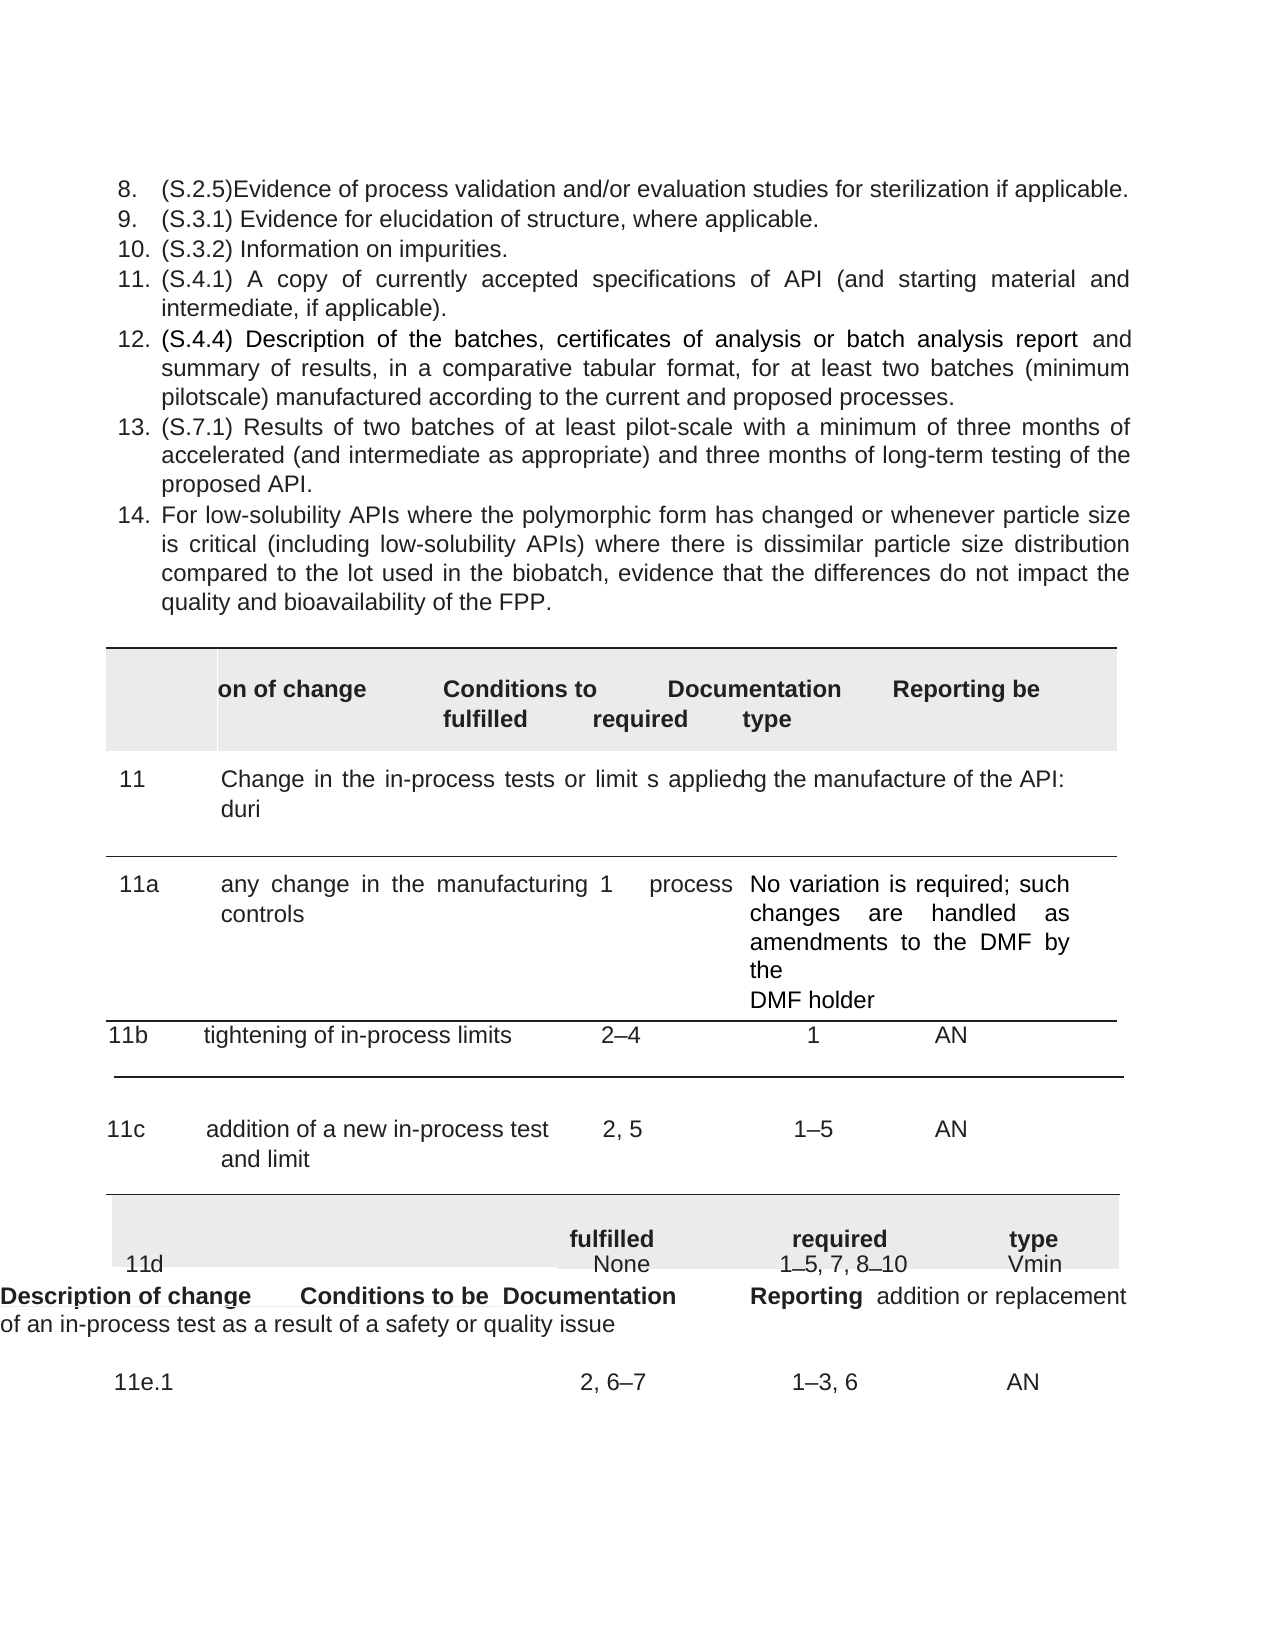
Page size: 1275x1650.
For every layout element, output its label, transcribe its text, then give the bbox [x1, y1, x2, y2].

table_header on of change Conditions to Documentation Reporting be fulfilled required type [218, 649, 1117, 751]
list (S.7.1) Results of two batches of at least pilot-scale with a minimum of three months of accelerated (and intermediate as appropriate) and three months of long-term testing of the proposed API. [117, 412, 1132, 498]
text 11e.1 2, 6–7 1–3, 6 AN [0, 1367, 1194, 1395]
text and limit [221, 1145, 1136, 1172]
table_header [106, 649, 217, 751]
text 11b tightening of in-process limits 2–4 1 AN [0, 1021, 1194, 1049]
text 11c addition of a new in-process test 2, 5 1–5 AN [0, 1115, 1194, 1142]
text Description of change Conditions to be Documentation Reporting addition or replacement of an in-process test as a result of a safety or quality issue [0, 1194, 1141, 1338]
list (S.3.1) Evidence for elucidation of structure, where applicable. [117, 205, 1132, 233]
table_cell Change in the in-process tests or limit s applied duri [218, 751, 749, 856]
list For low-solubility APIs where the polymorphic form has changed or whenever particle size is critical (including low-solubility APIs) where there is dissimilar particle size distribution compared to the lot used in the biobatch, evidence that the differences do not impact the quality and bioavailability of the FPP. [117, 501, 1132, 615]
table_cell 11a [106, 857, 217, 1020]
table_cell any change in the manufacturing 1 process controls [218, 857, 749, 1020]
list (S.2.5)Evidence of process validation and/or evaluation studies for sterilization if applicable. [117, 175, 1132, 203]
list (S.3.2) Information on impurities. [117, 235, 1132, 263]
list (S.4.4) Description of the batches, certificates of analysis or batch analysis report and summary of results, in a comparative tabular format, for at least two batches (minimum pilotscale) manufactured according to the current and proposed processes. [117, 324, 1132, 410]
list (S.4.1) A copy of currently accepted specifications of API (and starting material and intermediate, if applicable). [117, 265, 1132, 322]
table_cell No variation is required; such changes are handled as amendments to the DMF by the DMF holder [750, 857, 1117, 1020]
table_cell 11 [106, 751, 217, 856]
table_cell ng the manufacture of the API: [750, 751, 1117, 856]
